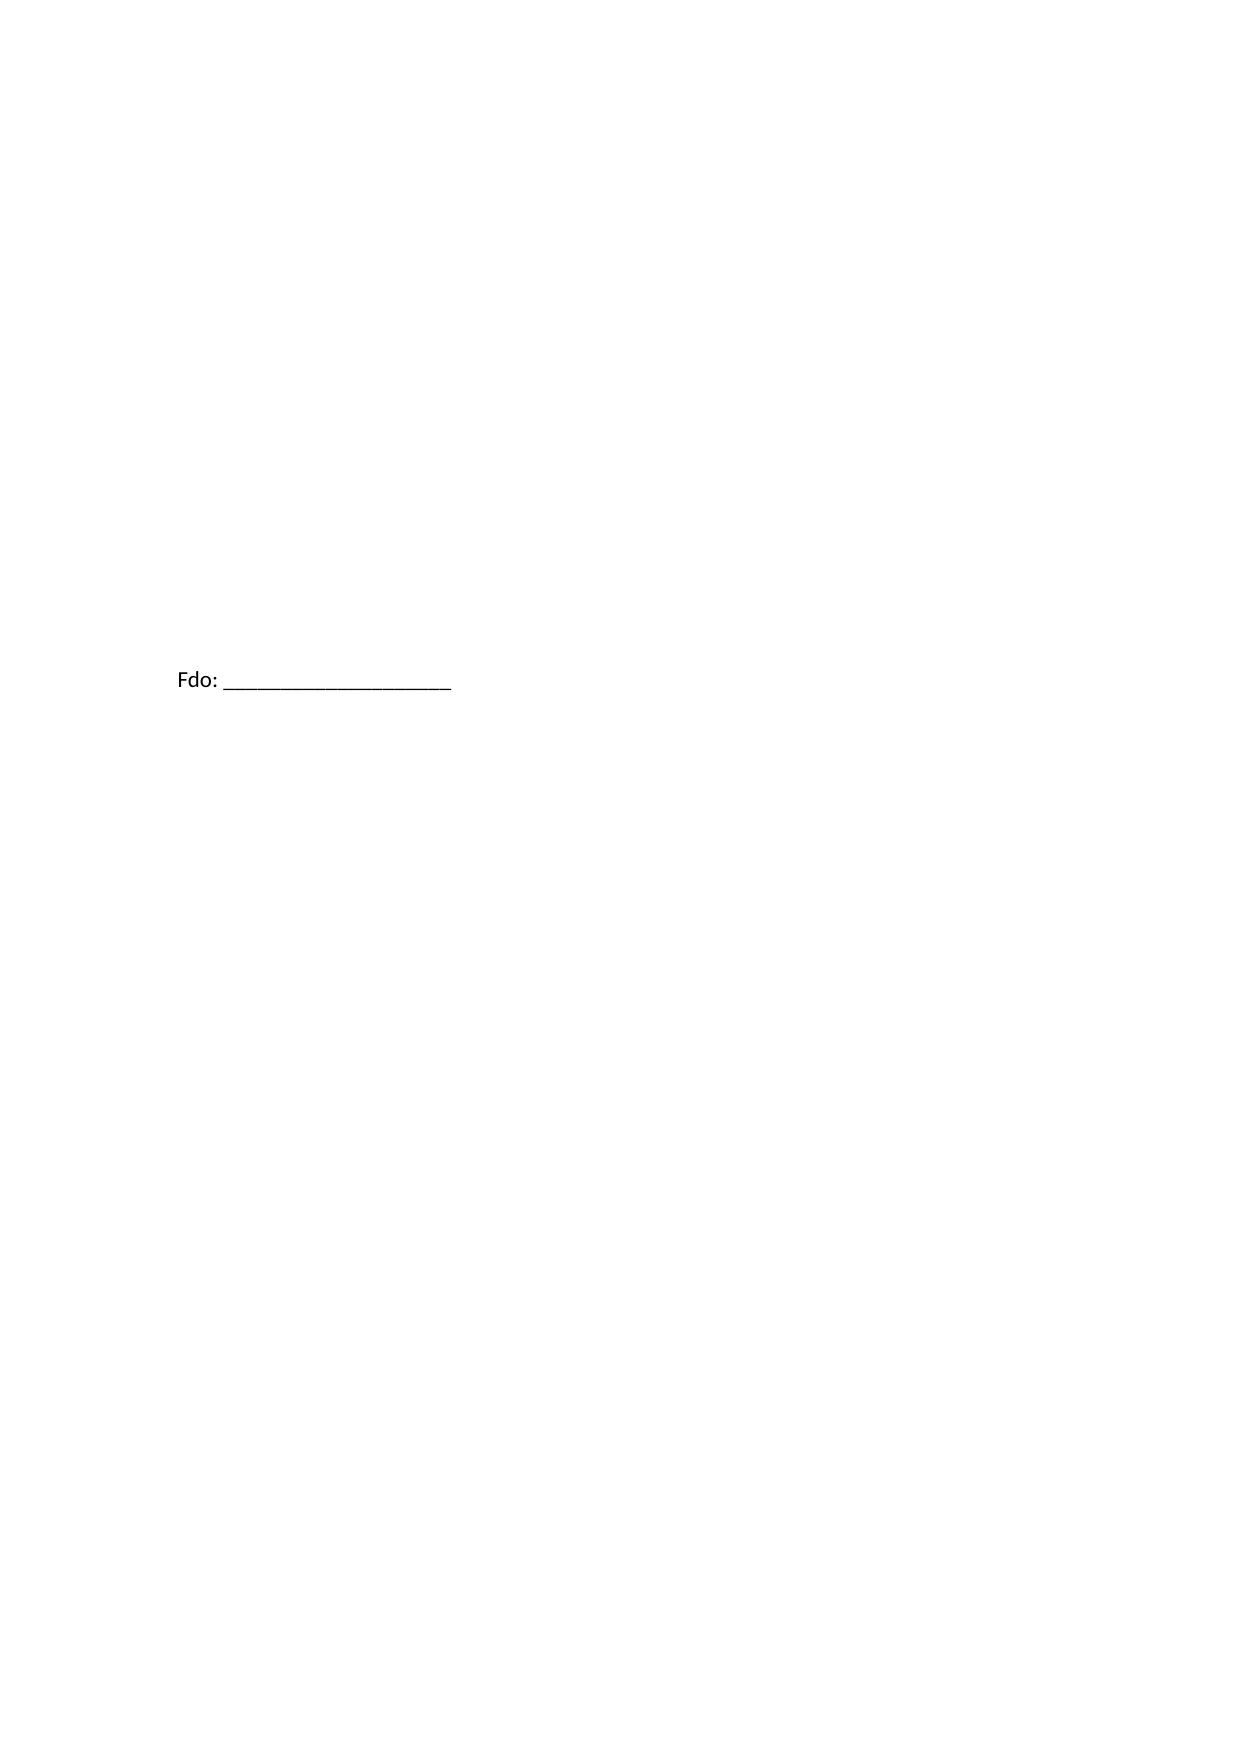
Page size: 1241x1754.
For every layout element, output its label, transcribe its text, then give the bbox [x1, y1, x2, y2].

text Fdo: ____________________ [177, 665, 1063, 693]
